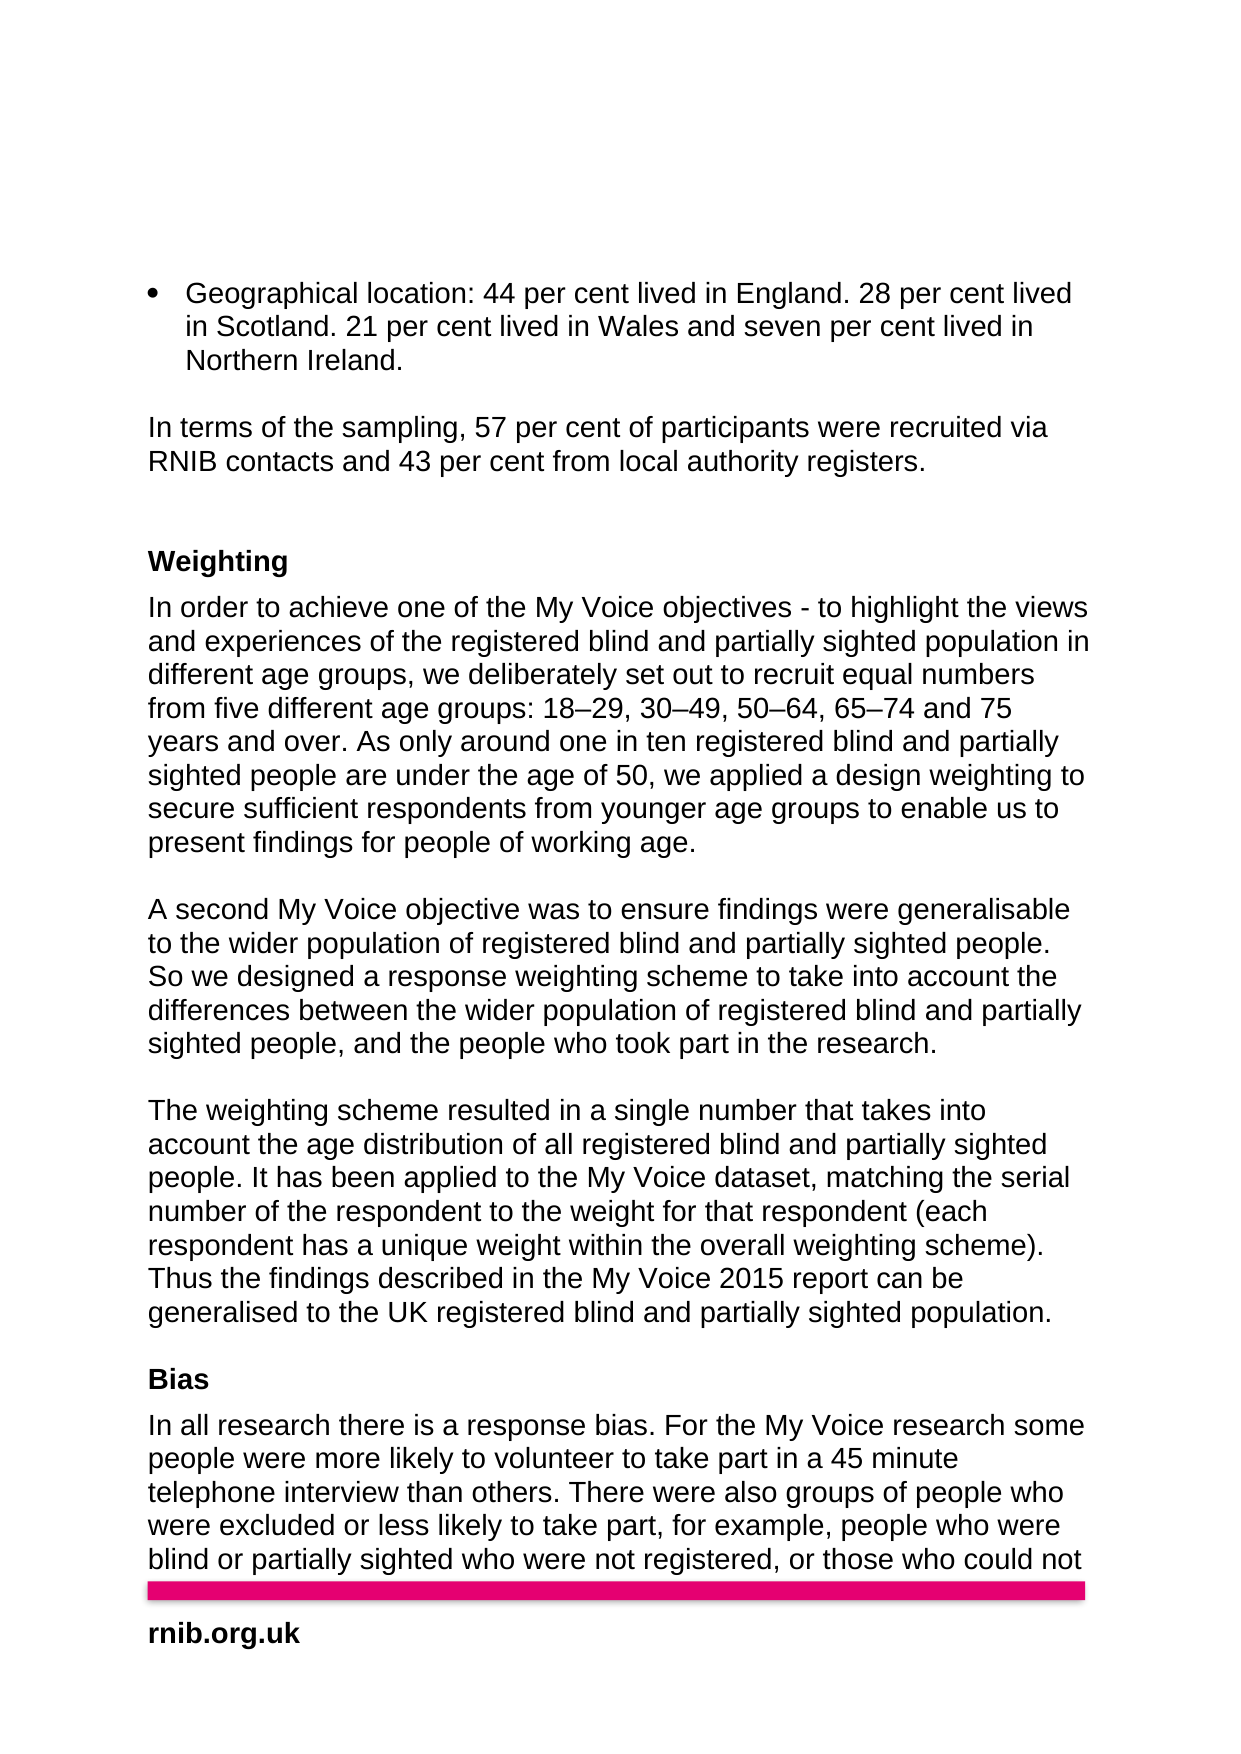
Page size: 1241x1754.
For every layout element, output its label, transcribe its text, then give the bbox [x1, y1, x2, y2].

text A second My Voice objective was to ensure findings were generalisable to the wider population of registered blind and partially sighted people. So we designed a response weighting scheme to take into account the differences between the wider population of registered blind and partially sighted people, and the people who took part in the research. [148, 892, 1092, 1060]
text In terms of the sampling, 57 per cent of participants were recruited via RNIB contacts and 43 per cent from local authority registers. [148, 410, 1092, 477]
subtitle Weighting [148, 544, 1092, 578]
text In order to achieve one of the My Voice objectives - to highlight the views and experiences of the registered blind and partially sighted population in different age groups, we deliberately set out to recruit equal numbers from five different age groups: 18–29, 30–49, 50–64, 65–74 and 75 years and over. As only around one in ten registered blind and partially sighted people are under the age of 50, we applied a design weighting to secure sufficient respondents from younger age groups to enable us to present findings for people of working age. [148, 590, 1092, 858]
text The weighting scheme resulted in a single number that takes into account the age distribution of all registered blind and partially sighted people. It has been applied to the My Voice dataset, matching the serial number of the respondent to the weight for that respondent (each respondent has a unique weight within the overall weighting scheme). Thus the findings described in the My Voice 2015 report can be generalised to the UK registered blind and partially sighted population. [148, 1093, 1092, 1328]
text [148, 1408, 1092, 1575]
subtitle Bias [148, 1362, 1092, 1395]
list Geographical location: 44 per cent lived in England. 28 per cent lived in Scotland. 21 per cent lived in Wales and seven per cent lived in Northern Ireland. [148, 276, 1092, 376]
